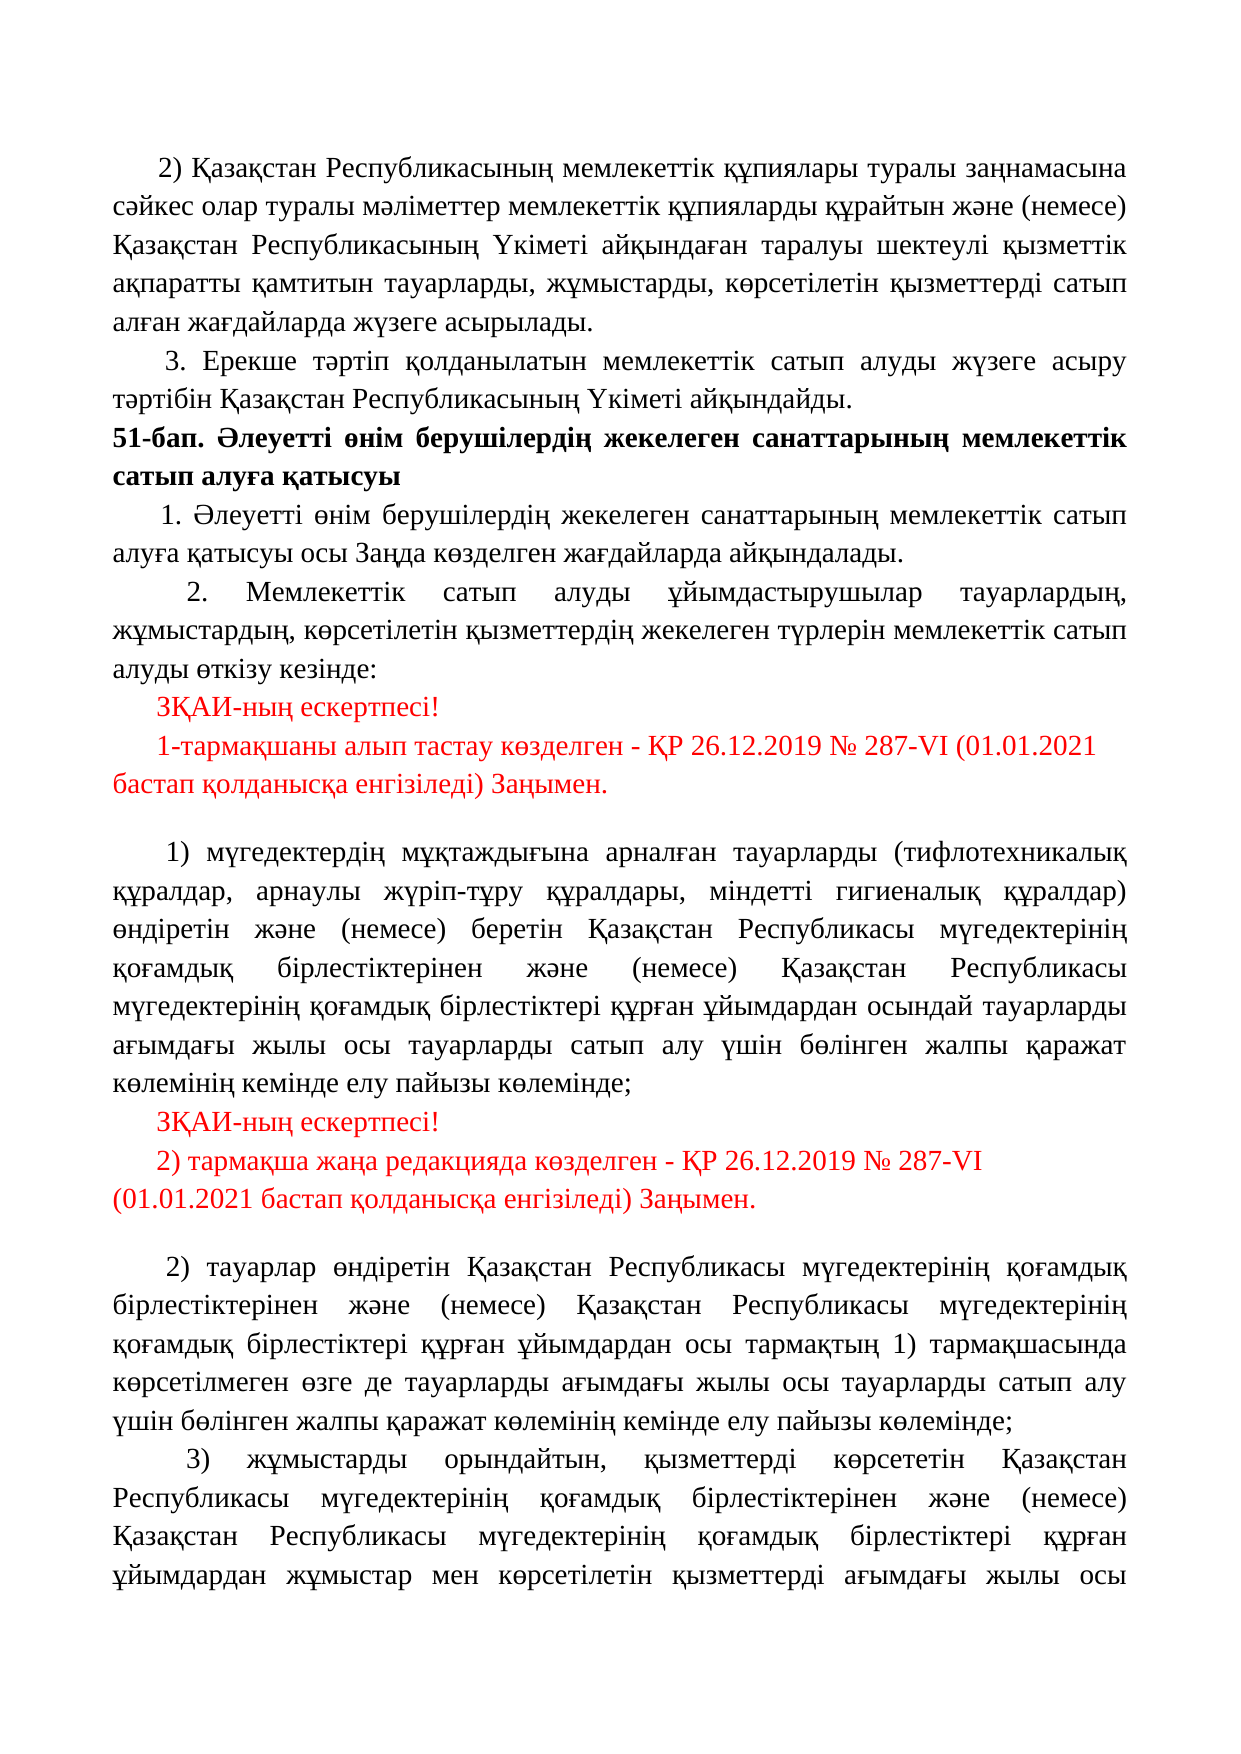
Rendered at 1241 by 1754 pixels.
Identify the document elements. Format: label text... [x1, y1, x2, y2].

text 1. Әлеуетті өнім берушілердің жекелеген санаттарының мемлекеттік сатып алуға қатысуы осы Заңда көзделген жағдайларда айқындалады. [112, 497, 1128, 569]
text 2) тауарлар өндіретін Қазақстан Республикасы мүгедектерінің қоғамдық бірлестіктерінен және (немесе) Қазақстан Республикасы мүгедектерінің қоғамдық бірлестіктері құрған ұйымдардан осы тармақтың 1) тармақшасында көрсетілмеген өзге де тауарларды ағымдағы жылы осы тауарларды сатып алу үшін бөлінген жалпы қаражат көлемінің кемінде елу пайызы көлемінде; [112, 1249, 1128, 1436]
text 1) мүгедектердің мұқтаждығына арналған тауарларды (тифлотехникалық құралдар, арнаулы жүріп-тұру құралдары, міндетті гигиеналық құралдар) өндіретін және (немесе) беретін Қазақстан Республикасы мүгедектерінің қоғамдық бірлестіктерінен және (немесе) Қазақстан Республикасы мүгедектерінің қоғамдық бірлестіктері құрған ұйымдардан осындай тауарларды ағымдағы жылы осы тауарларды сатып алу үшін бөлінген жалпы қаражат көлемінің кемінде елу пайызы көлемінде; [112, 834, 1128, 1099]
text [112, 1441, 1128, 1591]
text ЗҚАИ-ның ескертпесі! 1-тармақшаны алып тастау көзделген - ҚР 26.12.2019 № 287-VІ (01.01.2021 бастап қолданысқа енгізіледі) Заңымен. [112, 689, 1128, 830]
text 2. Мемлекеттік сатып алуды ұйымдастырушылар тауарлардың, жұмыстардың, көрсетілетін қызметтердің жекелеген түрлерін мемлекеттік сатып алуды өткізу кезінде: [112, 574, 1128, 684]
text 51-бап. Әлеуетті өнім берушілердің жекелеген санаттарының мемлекеттік сатып алуға қатысуы [112, 420, 1128, 492]
text ЗҚАИ-ның ескертпесі! 2) тармақша жаңа редакцияда көзделген - ҚР 26.12.2019 № 287-VІ (01.01.2021 бастап қолданысқа енгізіледі) Заңымен. [112, 1104, 1128, 1245]
text 2) Қазақстан Республикасының мемлекеттік құпиялары туралы заңнамасына сәйкес олар туралы мәліметтер мемлекеттік құпияларды құрайтын және (немесе) Қазақстан Республикасының Үкіметі айқындаған таралуы шектеулі қызметтік ақпаратты қамтитын тауарларды, жұмыстарды, көрсетілетін қызметтерді сатып алған жағдайларда жүзеге асырылады. [112, 150, 1128, 338]
text 3. Ерекше тәртіп қолданылатын мемлекеттік сатып алуды жүзеге асыру тәртібін Қазақстан Республикасының Үкіметі айқындайды. [112, 343, 1128, 415]
